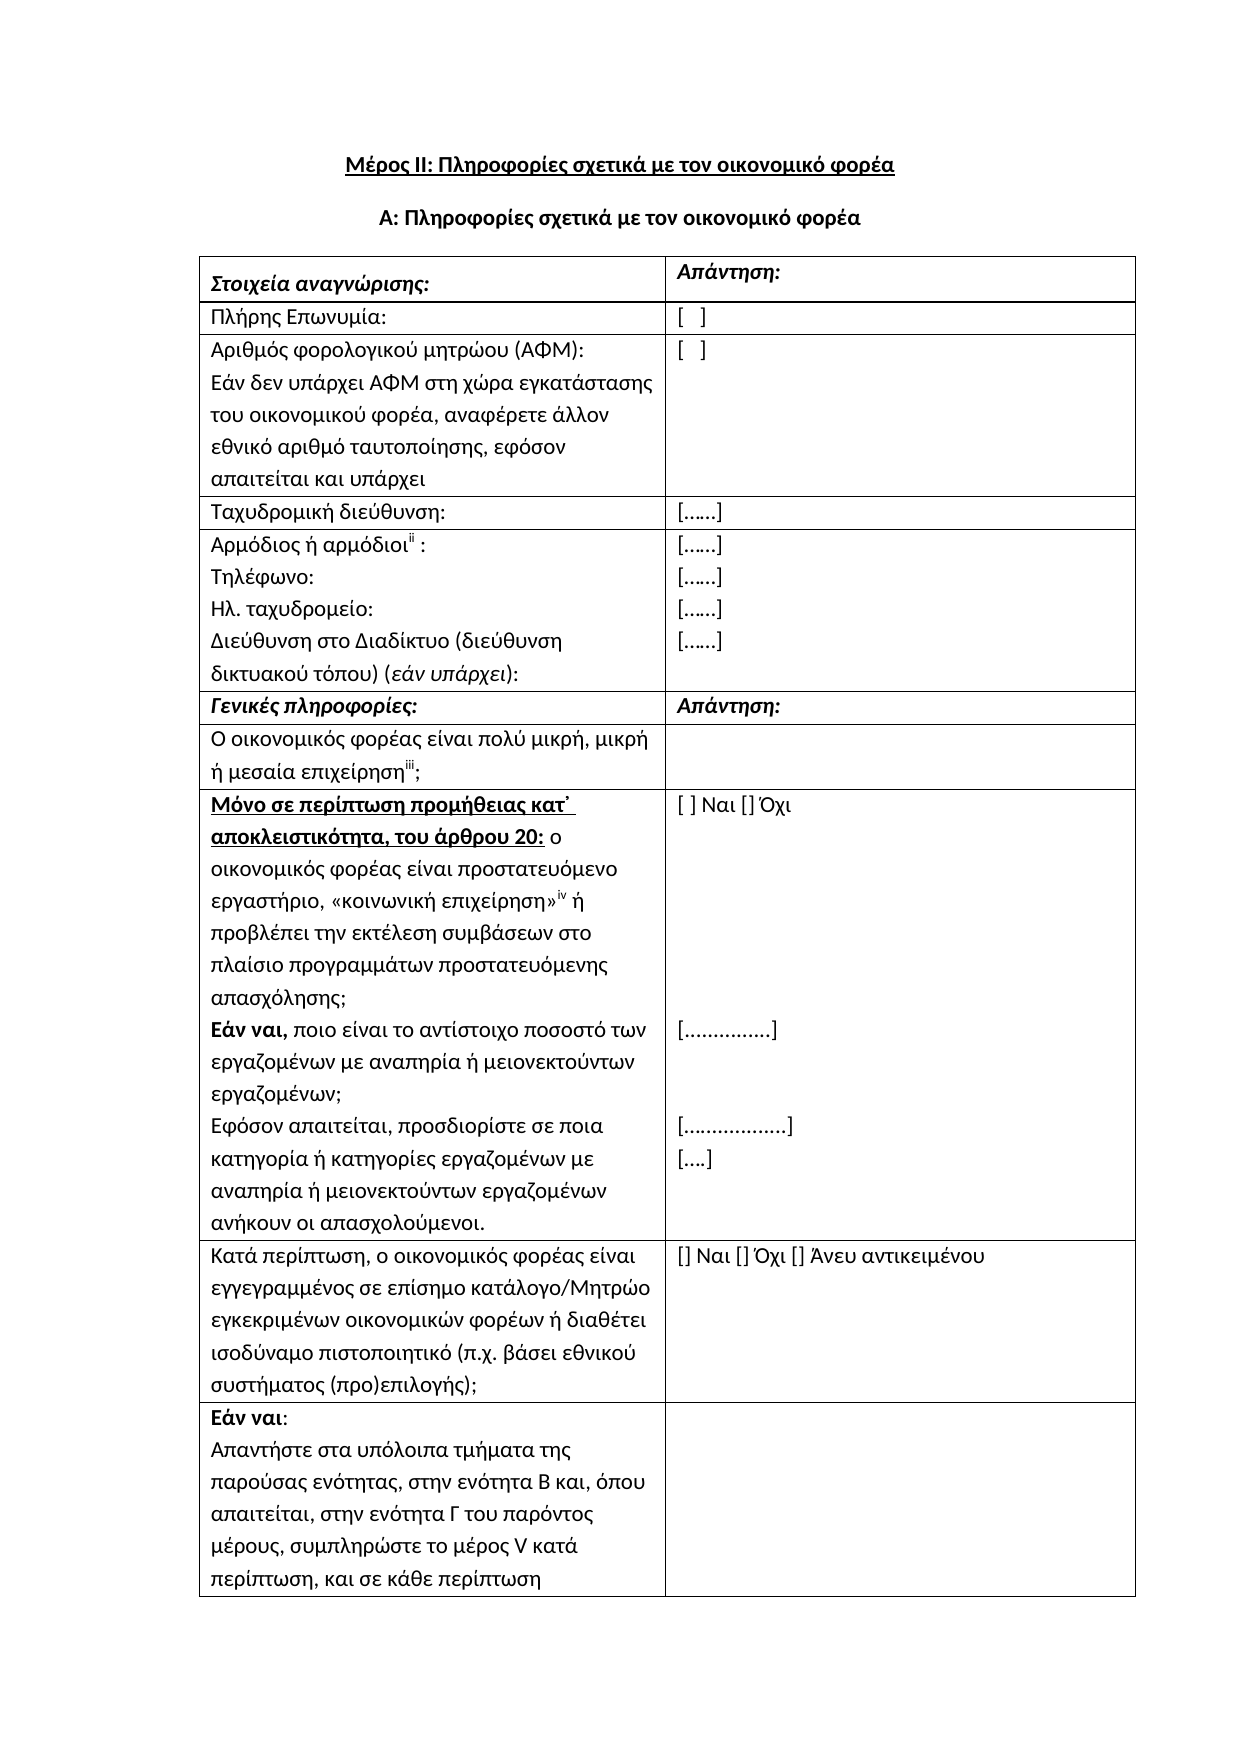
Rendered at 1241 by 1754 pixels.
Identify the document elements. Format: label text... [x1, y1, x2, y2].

table_cell [ ] [666, 335, 1135, 496]
table_cell [] Ναι [] Όχι [] Άνευ αντικειμένου [666, 1241, 1135, 1402]
table_cell Πλήρης Επωνυμία: [200, 303, 665, 334]
table_cell [ ] Ναι [] Όχι [...............] […...............] [….] [666, 790, 1135, 1240]
table_cell Ο οικονομικός φορέας είναι πολύ μικρή, μικρή ή μεσαία επιχείρηση; [200, 725, 665, 789]
table_header Απάντηση: [666, 257, 1135, 301]
table_cell Μόνο σε περίπτωση προμήθειας κατ᾽ αποκλειστικότητα, του άρθρου 20: ο οικονομικός φορέας είναι προστατευόμενο εργαστήριο, «κοινωνική επιχείρηση» ή προβλέπει την εκτέλεση συμβάσεων στο πλαίσιο προγραμμάτων προστατευόμενης απασχόλησης; Εάν ναι, ποιο είναι το αντίστοιχο ποσοστό των εργαζομένων με αναπηρία ή μειονεκτούντων εργαζομένων; Εφόσον απαιτείται, προσδιορίστε σε ποια κατηγορία ή κατηγορίες εργαζομένων με αναπηρία ή μειονεκτούντων εργαζομένων ανήκουν οι απασχολούμενοι. [200, 790, 665, 1240]
table_cell Ταχυδρομική διεύθυνση: [200, 497, 665, 529]
table_cell Αρμόδιος ή αρμόδιοι : Τηλέφωνο: Ηλ. ταχυδρομείο: Διεύθυνση στο Διαδίκτυο (διεύθυνση δικτυακού τόπου) (εάν υπάρχει): [200, 530, 665, 691]
table_cell [……] [……] [……] [……] [666, 530, 1135, 691]
table_cell Απάντηση: [666, 692, 1135, 723]
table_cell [200, 1403, 665, 1596]
table_cell Γενικές πληροφορίες: [200, 692, 665, 723]
table_cell [ ] [666, 303, 1135, 334]
table_cell Κατά περίπτωση, ο οικονομικός φορέας είναι εγγεγραμμένος σε επίσημο κατάλογο/Μητρώο εγκεκριμένων οικονομικών φορέων ή διαθέτει ισοδύναμο πιστοποιητικό (π.χ. βάσει εθνικού συστήματος (προ)επιλογής); [200, 1241, 665, 1402]
text Α: Πληροφορίες σχετικά με τον οικονομικό φορέα [187, 203, 1053, 231]
text Μέρος II: Πληροφορίες σχετικά με τον οικονομικό φορέα [187, 150, 1053, 178]
table_cell [……] [666, 497, 1135, 529]
table_cell [666, 725, 1135, 789]
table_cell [666, 1403, 1135, 1596]
table_header Στοιχεία αναγνώρισης: [200, 257, 665, 301]
table_cell Αριθμός φορολογικού μητρώου (ΑΦΜ): Εάν δεν υπάρχει ΑΦΜ στη χώρα εγκατάστασης του οικονομικού φορέα, αναφέρετε άλλον εθνικό αριθμό ταυτοποίησης, εφόσον απαιτείται και υπάρχει [200, 335, 665, 496]
